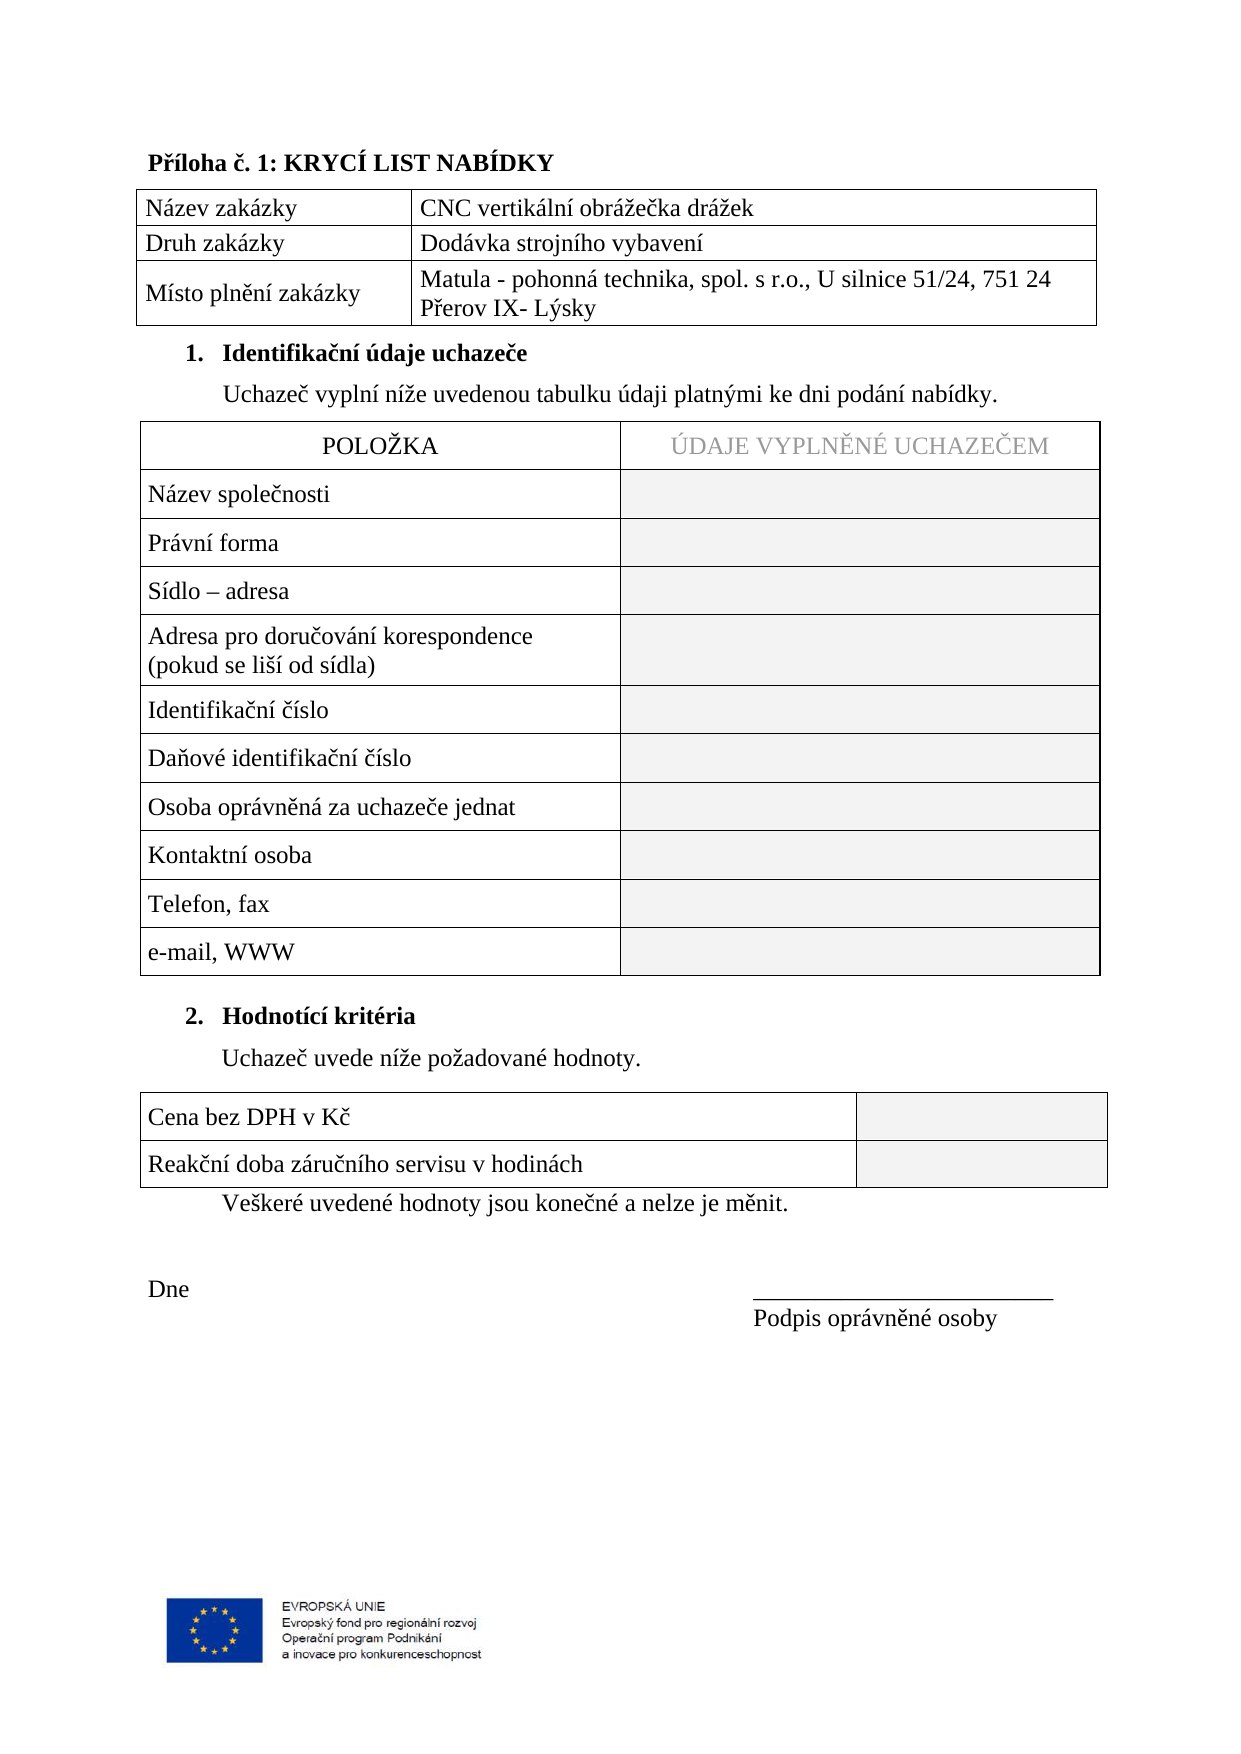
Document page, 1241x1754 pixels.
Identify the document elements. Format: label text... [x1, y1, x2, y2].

table_cell [621, 567, 1099, 614]
text Uchazeč uvede níže požadované hodnoty. [221, 1043, 1093, 1071]
text Uchazeč vyplní níže uvedenou tabulku údaji platnými ke dni podání nabídky. [223, 379, 1093, 408]
table_cell [621, 470, 1099, 517]
list Hodnotící kritéria [185, 1001, 1093, 1030]
table_cell [621, 783, 1099, 830]
text Veškeré uvedené hodnoty jsou konečné a nelze je měnit. [221, 1188, 1093, 1217]
table_cell Daňové identifikační číslo [141, 734, 620, 782]
table_cell Druh zakázky [137, 226, 411, 260]
table_cell Kontaktní osoba [141, 831, 620, 878]
table_cell Matula - pohonná technika, spol. s r.o., U silnice 51/24, 751 24 Přerov IX- Lýsky [412, 261, 1096, 324]
text Příloha č. 1: KRYCÍ LIST NABÍDKY [148, 148, 1093, 176]
list Identifikační údaje uchazeče [185, 338, 1093, 367]
table_cell e-mail, WWW [141, 928, 620, 975]
table_cell Místo plnění zakázky [137, 261, 411, 324]
text Podpis oprávněné osoby [148, 1303, 1093, 1332]
table_cell [621, 615, 1099, 685]
table_cell [621, 831, 1099, 878]
table_header ÚDAJE VYPLNĚNÉ UCHAZEČEM [621, 422, 1099, 469]
table_header Cena bez DPH v Kč [141, 1093, 856, 1139]
table_header [857, 1093, 1107, 1139]
table_header Název zakázky [137, 190, 411, 224]
table_cell [621, 734, 1099, 782]
table_cell Telefon, fax [141, 880, 620, 927]
text Dne ________________________ [148, 1274, 1093, 1303]
table_cell [621, 880, 1099, 927]
table_cell [621, 928, 1099, 975]
table_cell [857, 1141, 1107, 1187]
table_cell Dodávka strojního vybavení [412, 226, 1096, 260]
table_cell [621, 519, 1099, 566]
table_cell [621, 686, 1099, 733]
table_cell Osoba oprávněná za uchazeče jednat [141, 783, 620, 830]
table_cell Právní forma [141, 519, 620, 566]
table_cell Název společnosti [141, 470, 620, 517]
table_header CNC vertikální obrážečka drážek [412, 190, 1096, 224]
table_header POLOŽKA [141, 422, 620, 469]
table_cell Sídlo – adresa [141, 567, 620, 614]
table_cell Reakční doba záručního servisu v hodinách [141, 1141, 856, 1187]
table_cell Identifikační číslo [141, 686, 620, 733]
table_cell Adresa pro doručování korespondence (pokud se liší od sídla) [141, 615, 620, 685]
